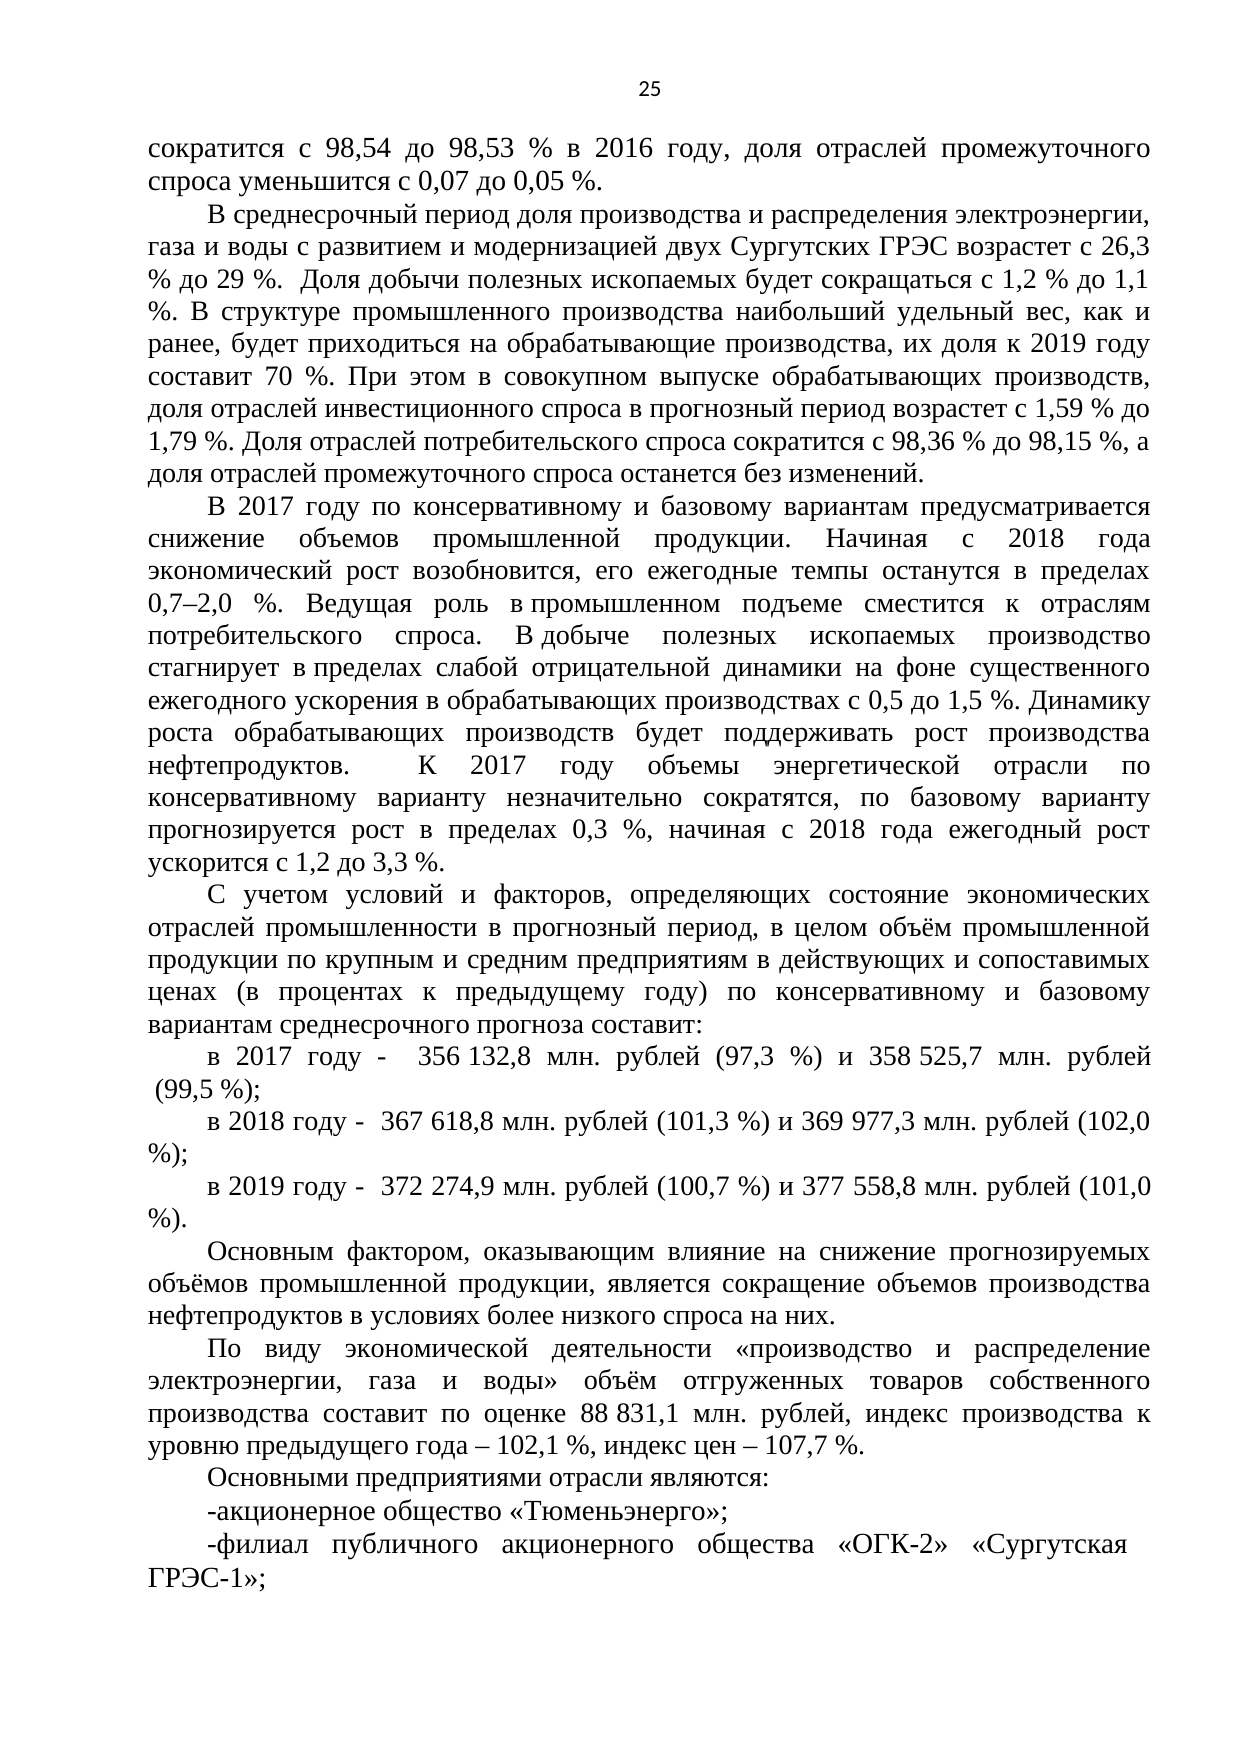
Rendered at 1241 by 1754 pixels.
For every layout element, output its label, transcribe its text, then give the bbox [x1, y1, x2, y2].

text -акционерное общество «Тюменьэнерго»; [148, 1493, 1152, 1526]
text По виду экономической деятельности «производство и распределение электроэнергии, газа и воды» объём отгруженных товаров собственного производства составит по оценке 88 831,1 млн. рублей, индекс производства к уровню предыдущего года – 102,1 %, индекс цен – 107,7 %. [148, 1331, 1152, 1460]
text Основными предприятиями отрасли являются: [148, 1460, 1152, 1493]
text в 2019 году - 372 274,9 млн. рублей (100,7 %) и 377 558,8 млн. рублей (101,0 %). [148, 1169, 1152, 1234]
text В 2017 году по консервативному и базовому вариантам предусматривается снижение объемов промышленной продукции. Начиная с 2018 года экономический рост возобновится, его ежегодные темпы останутся в пределах 0,7–2,0 %. Ведущая роль в промышленном подъеме сместится к отраслям потребительского спроса. В добыче полезных ископаемых производство стагнирует в пределах слабой отрицательной динамики на фоне существенного ежегодного ускорения в обрабатывающих производствах с 0,5 до 1,5 %. Динамику роста обрабатывающих производств будет поддерживать рост производства нефтепродуктов. К 2017 году объемы энергетической отрасли по консервативному варианту незначительно сократятся, по базовому варианту прогнозируется рост в пределах 0,3 %, начиная с 2018 года ежегодный рост ускорится с 1,2 до 3,3 %. [148, 488, 1152, 618]
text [148, 130, 1152, 197]
text В среднесрочный период доля производства и распределения электроэнергии, газа и воды с развитием и модернизацией двух Сургутских ГРЭС возрастет с 26,3 % до 29 %. Доля добычи полезных ископаемых будет сокращаться с 1,2 % до 1,1 %. В структуре промышленного производства наибольший удельный вес, как и ранее, будет приходиться на обрабатывающие производства, их доля к 2019 году составит 70 %. При этом в совокупном выпуске обрабатывающих производств, доля отраслей инвестиционного спроса в прогнозный период возрастет с 1,59 % до 1,79 %. Доля отраслей потребительского спроса сократится с 98,36 % до 98,15 %, а доля отраслей промежуточного спроса останется без изменений. [148, 197, 1152, 488]
text в 2017 году - 356 132,8 млн. рублей (97,3 %) и 358 525,7 млн. рублей (99,5 %); [148, 1039, 1152, 1104]
text в 2018 году - 367 618,8 млн. рублей (101,3 %) и 369 977,3 млн. рублей (102,0 %); [148, 1104, 1152, 1169]
text -филиал публичного акционерного общества «ОГК-2» «Сургутская ГРЭС-1»; [148, 1526, 1152, 1593]
text С учетом условий и факторов, определяющих состояние экономических отраслей промышленности в прогнозный период, в целом объём промышленной продукции по крупным и средним предприятиям в действующих и сопоставимых ценах (в процентах к предыдущему году) по консервативному и базовому вариантам среднесрочного прогноза составит: [148, 877, 1152, 1039]
text В 2017 году по консервативному и базовому вариантам предусматривается снижение объемов промышленной продукции. Начиная с 2018 года экономический рост возобновится, его ежегодные темпы останутся в пределах 0,7–2,0 %. Ведущая роль в промышленном подъеме сместится к отраслям потребительского спроса. В добыче полезных ископаемых производство стагнирует в пределах слабой отрицательной динамики на фоне существенного ежегодного ускорения в обрабатывающих производствах с 0,5 до 1,5 %. Динамику роста обрабатывающих производств будет поддерживать рост производства нефтепродуктов. К 2017 году объемы энергетической отрасли по консервативному варианту незначительно сократятся, по базовому варианту прогнозируется рост в пределах 0,3 %, начиная с 2018 года ежегодный рост ускорится с 1,2 до 3,3 %. [148, 748, 1152, 877]
text Основным фактором, оказывающим влияние на снижение прогнозируемых объёмов промышленной продукции, является сокращение объемов производства нефтепродуктов в условиях более низкого спроса на них. [148, 1234, 1152, 1331]
